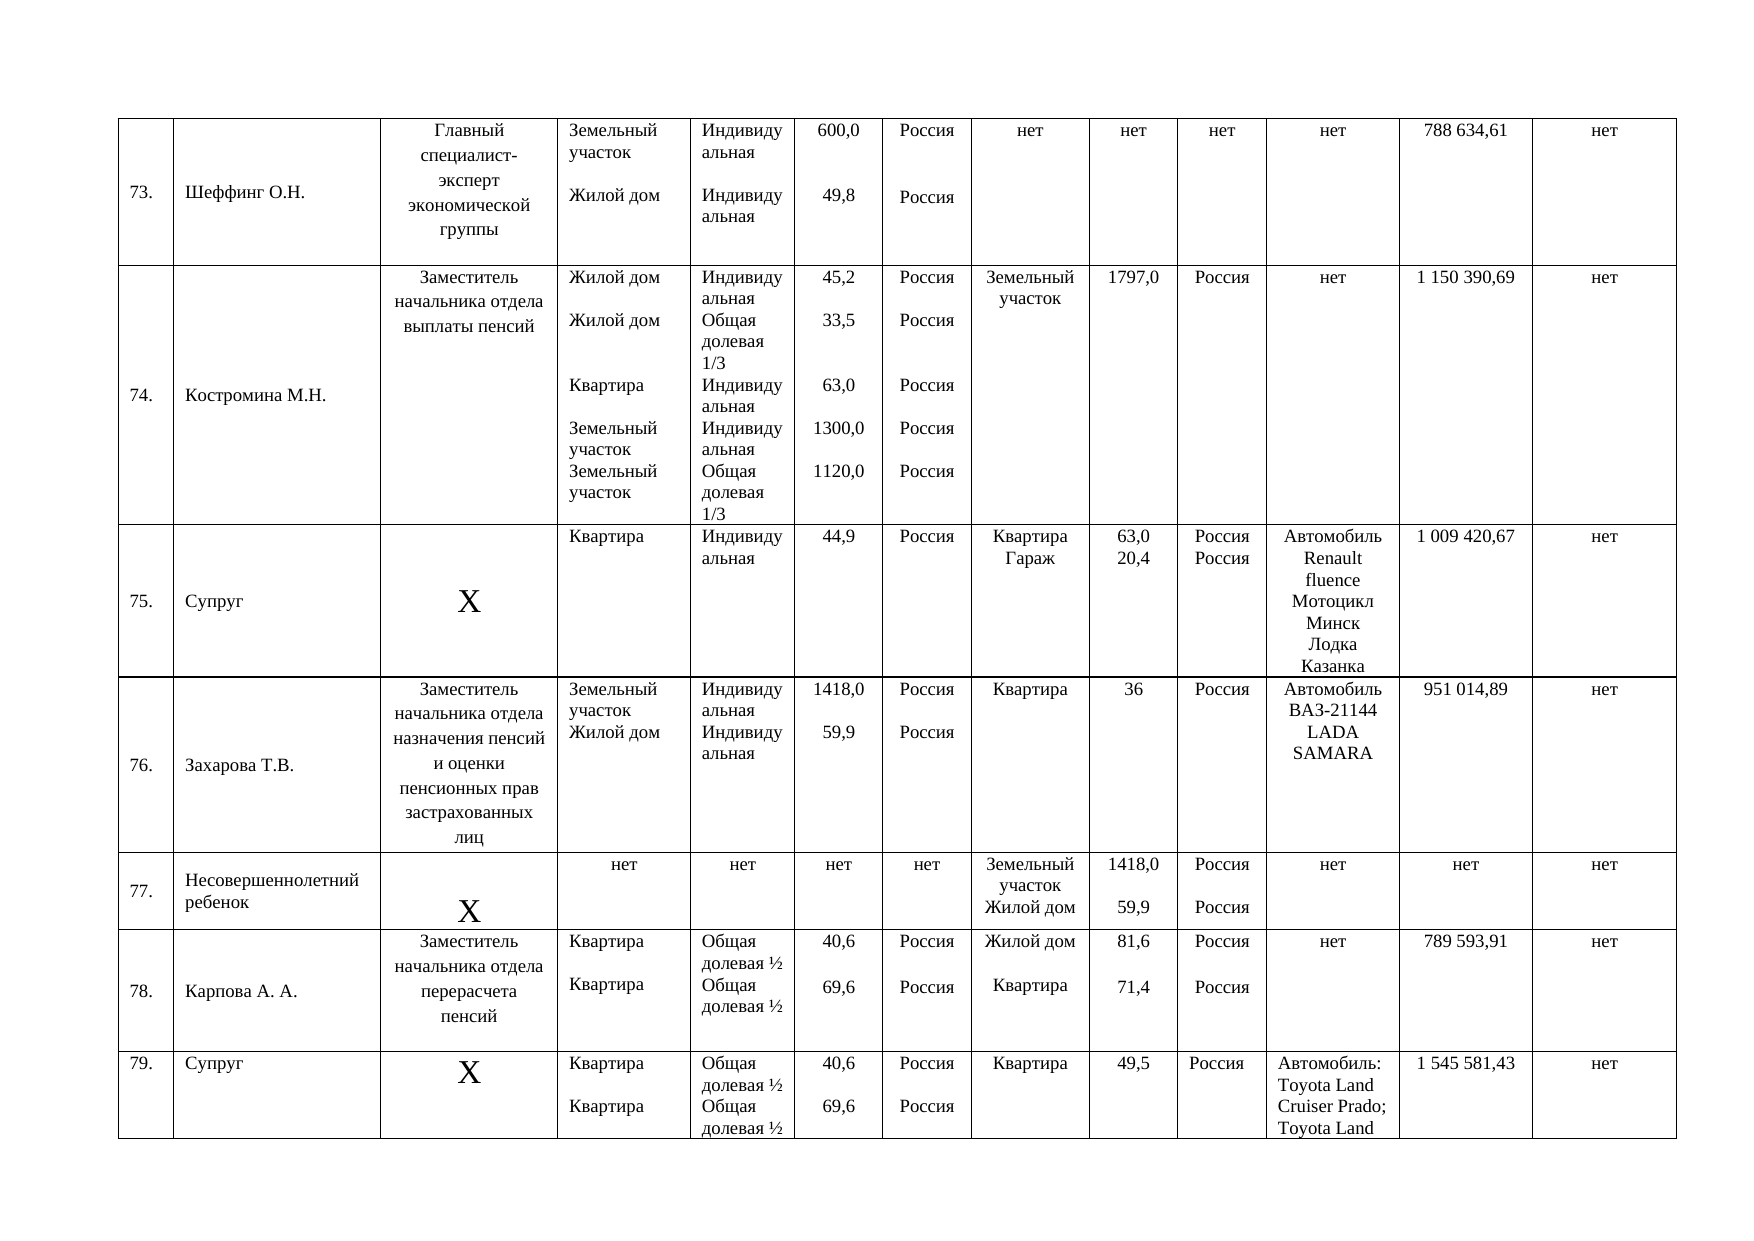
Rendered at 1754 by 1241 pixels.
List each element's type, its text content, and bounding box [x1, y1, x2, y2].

table_cell Россия [1178, 678, 1266, 852]
table_cell 1418,0 59,9 [795, 678, 882, 852]
table_cell Квартира [558, 525, 690, 676]
table_cell Костромина М.Н. [174, 266, 380, 524]
table_cell 951 014,89 [1400, 678, 1532, 852]
table_cell нет [1533, 678, 1676, 852]
table_cell Индивидуальная Общая долевая 1/3 Индивидуальная Индивидуальная Общая долевая 1/3 [691, 266, 794, 524]
table_cell Земельный участок Жилой дом [558, 678, 690, 852]
table_cell Захарова Т.В. [174, 678, 380, 852]
table_cell 600,0 49,8 [795, 119, 882, 264]
table_cell нет [1267, 930, 1399, 1051]
table_cell нет [1178, 119, 1266, 264]
table_cell Х [381, 853, 557, 929]
table_cell Автомобиль ВАЗ-21144 LADA SAMARA [1267, 678, 1399, 852]
table_cell Несовершеннолетний ребенок [174, 853, 380, 929]
table_cell 44,9 [795, 525, 882, 676]
table_cell Россия Россия [1178, 853, 1266, 929]
table_cell Земельный участок Жилой дом [972, 853, 1089, 929]
table_cell [119, 678, 173, 852]
table_cell [119, 1052, 173, 1138]
table_cell нет [558, 853, 690, 929]
table_cell Россия [1178, 266, 1266, 524]
table_cell Заместитель начальника отдела перерасчета пенсий [381, 930, 557, 1051]
table_cell [119, 853, 173, 929]
table_cell 1 150 390,69 [1400, 266, 1532, 524]
table_cell 789 593,91 [1400, 930, 1532, 1051]
table_cell Индивидуальная Индивидуальная [691, 678, 794, 852]
table_cell нет [1267, 266, 1399, 524]
table_cell 1 545 581,43 [1400, 1052, 1532, 1138]
table_cell нет [1533, 853, 1676, 929]
table_cell Заместитель начальника отдела выплаты пенсий [381, 266, 557, 524]
table_cell Индивидуальная [691, 525, 794, 676]
table_cell Земельный участок Жилой дом [558, 119, 690, 264]
table_cell Земельный участок [972, 266, 1089, 524]
table_cell Шеффинг О.Н. [174, 119, 380, 264]
table_cell 40,6 69,6 [795, 930, 882, 1051]
table_cell нет [1533, 525, 1676, 676]
table_cell Главный специалист-эксперт экономической группы [381, 119, 557, 264]
table_cell Россия [1178, 1052, 1266, 1138]
table_cell 788 634,61 [1400, 119, 1532, 264]
table_cell Россия Россия [1178, 525, 1266, 676]
table_cell Общая долевая ½ Общая долевая ½ [691, 930, 794, 1051]
table_cell 81,6 71,4 [1090, 930, 1177, 1051]
table_cell Индивидуальная Индивидуальная [691, 119, 794, 264]
table_cell Квартира [972, 678, 1089, 852]
table_cell нет [1533, 1052, 1676, 1138]
table_cell Россия Россия [883, 119, 971, 264]
table_cell Заместитель начальника отдела назначения пенсий и оценки пенсионных прав застрахованных лиц [381, 678, 557, 852]
table_cell Квартира [972, 1052, 1089, 1138]
table_cell [119, 930, 173, 1051]
table_cell [119, 119, 173, 264]
table_cell Супруг [174, 1052, 380, 1138]
table_cell нет [1533, 266, 1676, 524]
table_cell нет [883, 853, 971, 929]
table_cell нет [1090, 119, 1177, 264]
table_cell Автомобиль Renault fluence Мотоцикл Минск Лодка Казанка [1267, 525, 1399, 676]
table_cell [883, 1052, 971, 1138]
table_cell Карпова А. А. [174, 930, 380, 1051]
table_cell Россия Россия Россия Россия Россия [883, 266, 971, 524]
table_cell 45,2 33,5 63,0 1300,0 1120,0 [795, 266, 882, 524]
table_cell нет [1533, 930, 1676, 1051]
table_cell Квартира Гараж [972, 525, 1089, 676]
table_cell [119, 266, 173, 524]
table_cell 40,6 69,6 71,4 18,0 [795, 1052, 882, 1138]
table_cell нет [1267, 853, 1399, 929]
table_cell Х [381, 525, 557, 676]
table_cell Х [381, 1052, 557, 1138]
table_cell нет [795, 853, 882, 929]
table_cell Россия Россия [883, 678, 971, 852]
table_cell 1418,0 59,9 [1090, 853, 1177, 929]
table_cell [119, 525, 173, 676]
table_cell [558, 1052, 690, 1138]
table_cell нет [691, 853, 794, 929]
table_cell нет [972, 119, 1089, 264]
table_cell Жилой дом Жилой дом Квартира Земельный участок Земельный участок [558, 266, 690, 524]
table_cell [691, 1052, 794, 1138]
table_cell Жилой дом Квартира [972, 930, 1089, 1051]
table_cell нет [1400, 853, 1532, 929]
table_cell Квартира Квартира [558, 930, 690, 1051]
table_cell 1797,0 [1090, 266, 1177, 524]
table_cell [1267, 1052, 1399, 1138]
table_cell Россия Россия [883, 930, 971, 1051]
table_cell Россия [883, 525, 971, 676]
table_cell 1 009 420,67 [1400, 525, 1532, 676]
table_cell Россия Россия [1178, 930, 1266, 1051]
table_cell 49,5 [1090, 1052, 1177, 1138]
table_cell нет [1267, 119, 1399, 264]
table_cell 36 [1090, 678, 1177, 852]
table_cell Супруг [174, 525, 380, 676]
table_cell нет [1533, 119, 1676, 264]
table_cell 63,0 20,4 [1090, 525, 1177, 676]
